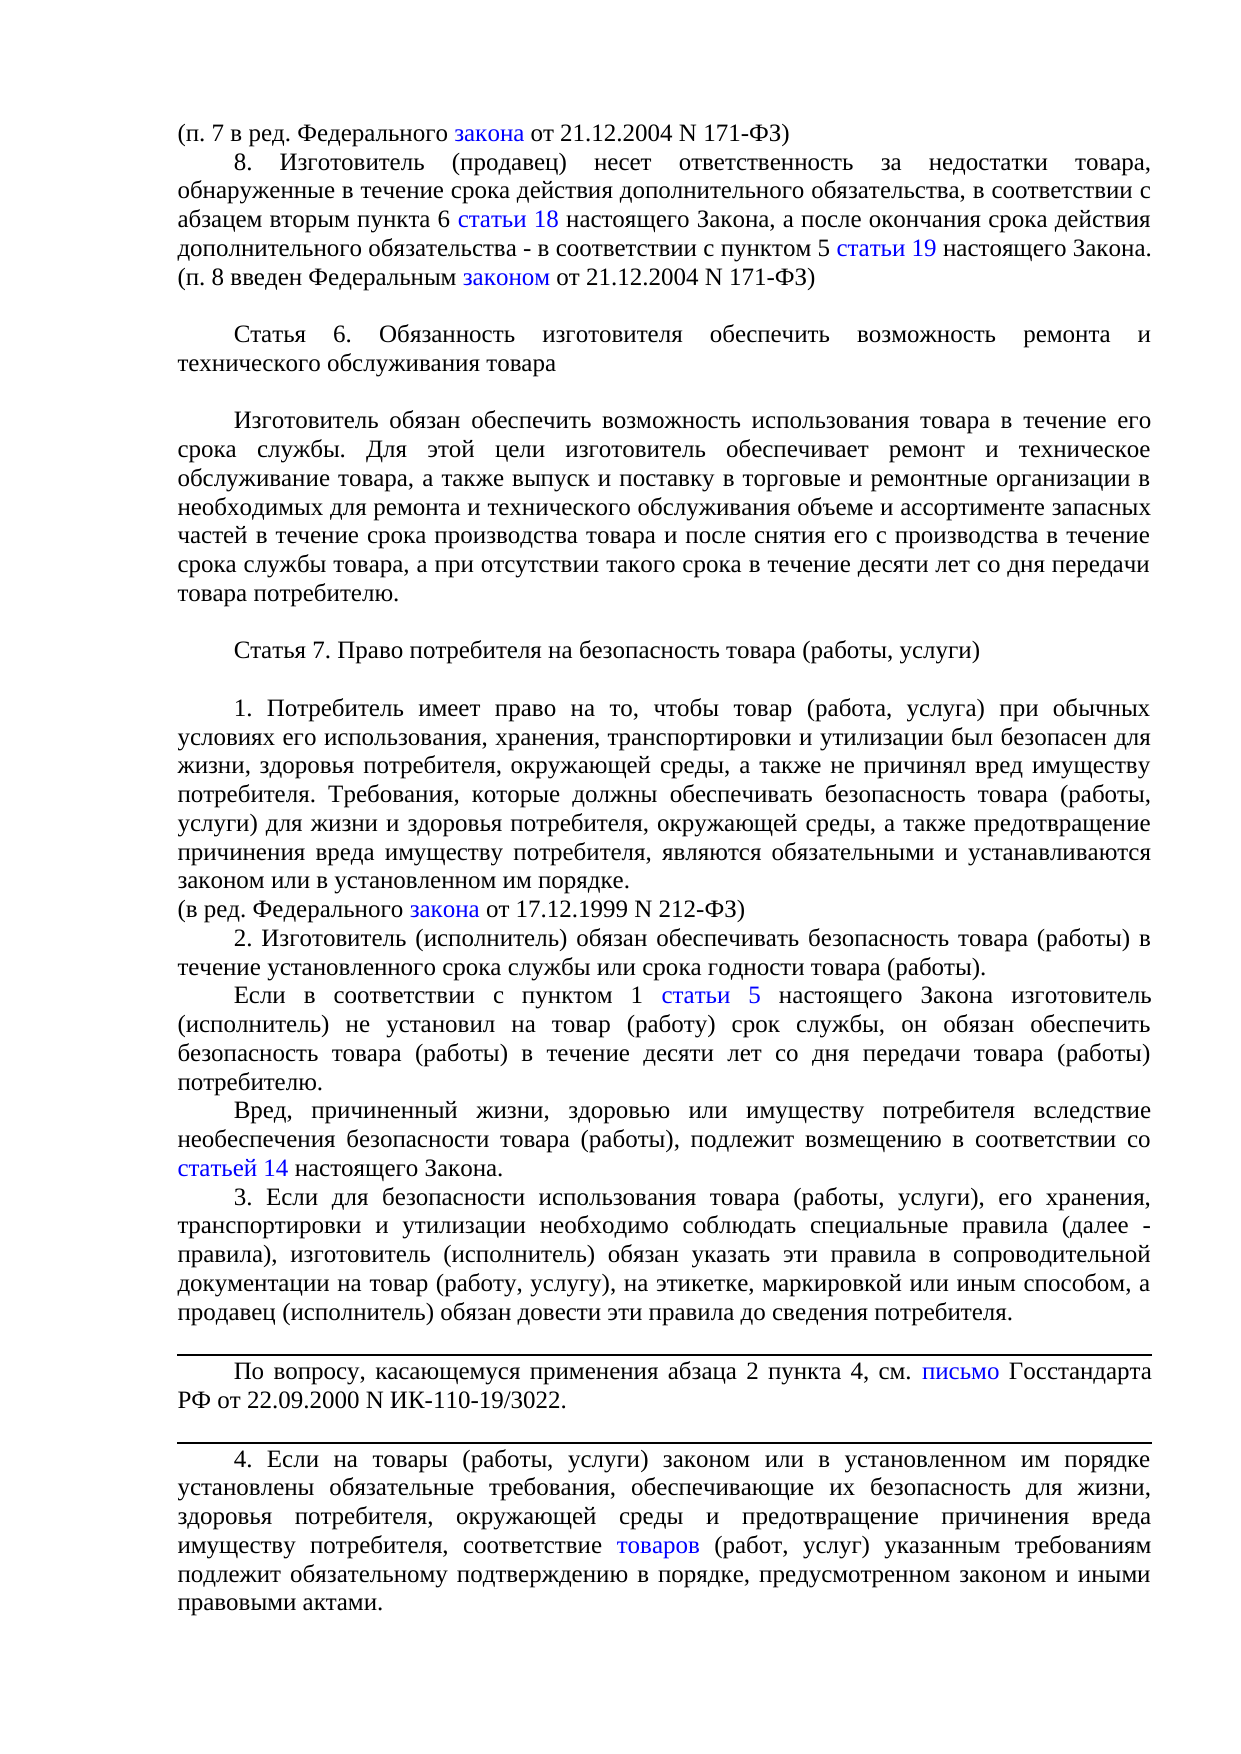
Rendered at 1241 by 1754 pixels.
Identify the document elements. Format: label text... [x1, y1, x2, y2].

text Статья 6. Обязанность изготовителя обеспечить возможность ремонта и технического обслуживания товара [177, 319, 1152, 377]
text Если в соответствии с пунктом 1 статьи 5 настоящего Закона изготовитель (исполнитель) не установил на товар (работу) срок службы, он обязан обеспечить безопасность товара (работы) в течение десяти лет со дня передачи товара (работы) потребителю. [177, 981, 1152, 1096]
text 2. Изготовитель (исполнитель) обязан обеспечивать безопасность товара (работы) в течение установленного срока службы или срока годности товара (работы). [177, 923, 1152, 981]
text Статья 7. Право потребителя на безопасность товара (работы, услуги) [177, 636, 1152, 664]
text Вред, причиненный жизни, здоровью или имуществу потребителя вследствие необеспечения безопасности товара (работы), подлежит возмещению в соответствии со статьей 14 настоящего Закона. [177, 1096, 1152, 1182]
text 3. Если для безопасности использования товара (работы, услуги), его хранения, транспортировки и утилизации необходимо соблюдать специальные правила (далее - правила), изготовитель (исполнитель) обязан указать эти правила в сопроводительной документации на товар (работу, услугу), на этикетке, маркировкой или иным способом, а продавец (исполнитель) обязан довести эти правила до сведения потребителя. [177, 1182, 1152, 1326]
text 8. Изготовитель (продавец) несет ответственность за недостатки товара, обнаруженные в течение срока действия дополнительного обязательства, в соответствии с абзацем вторым пункта 6 статьи 18 настоящего Закона, а после окончания срока действия дополнительного обязательства - в соответствии с пунктом 5 статьи 19 настоящего Закона. [177, 147, 1152, 262]
text Изготовитель обязан обеспечить возможность использования товара в течение его срока службы. Для этой цели изготовитель обеспечивает ремонт и техническое обслуживание товара, а также выпуск и поставку в торговые и ремонтные организации в необходимых для ремонта и технического обслуживания объеме и ассортименте запасных частей в течение срока производства товара и после снятия его с производства в течение срока службы товара, а при отсутствии такого срока в течение десяти лет со дня передачи товара потребителю. [177, 406, 1152, 607]
text (п. 7 в ред. Федерального закона от 21.12.2004 N 171-ФЗ) [177, 118, 1152, 147]
text 4. Если на товары (работы, услуги) законом или в установленном им порядке установлены обязательные требования, обеспечивающие их безопасность для жизни, здоровья потребителя, окружающей среды и предотвращение причинения вреда имуществу потребителя, соответствие товаров (работ, услуг) указанным требованиям подлежит обязательному подтверждению в порядке, предусмотренном законом и иными правовыми актами. [177, 1444, 1152, 1616]
text (в ред. Федерального закона от 17.12.1999 N 212-ФЗ) [177, 894, 1152, 923]
text 1. Потребитель имеет право на то, чтобы товар (работа, услуга) при обычных условиях его использования, хранения, транспортировки и утилизации был безопасен для жизни, здоровья потребителя, окружающей среды, а также не причинял вред имуществу потребителя. Требования, которые должны обеспечивать безопасность товара (работы, услуги) для жизни и здоровья потребителя, окружающей среды, а также предотвращение причинения вреда имуществу потребителя, являются обязательными и устанавливаются законом или в установленном им порядке. [177, 693, 1152, 894]
text (п. 8 введен Федеральным законом от 21.12.2004 N 171-ФЗ) [177, 262, 1152, 291]
text По вопросу, касающемуся применения абзаца 2 пункта 4, см. письмо Госстандарта РФ от 22.09.2000 N ИК-110-19/3022. [177, 1356, 1152, 1413]
